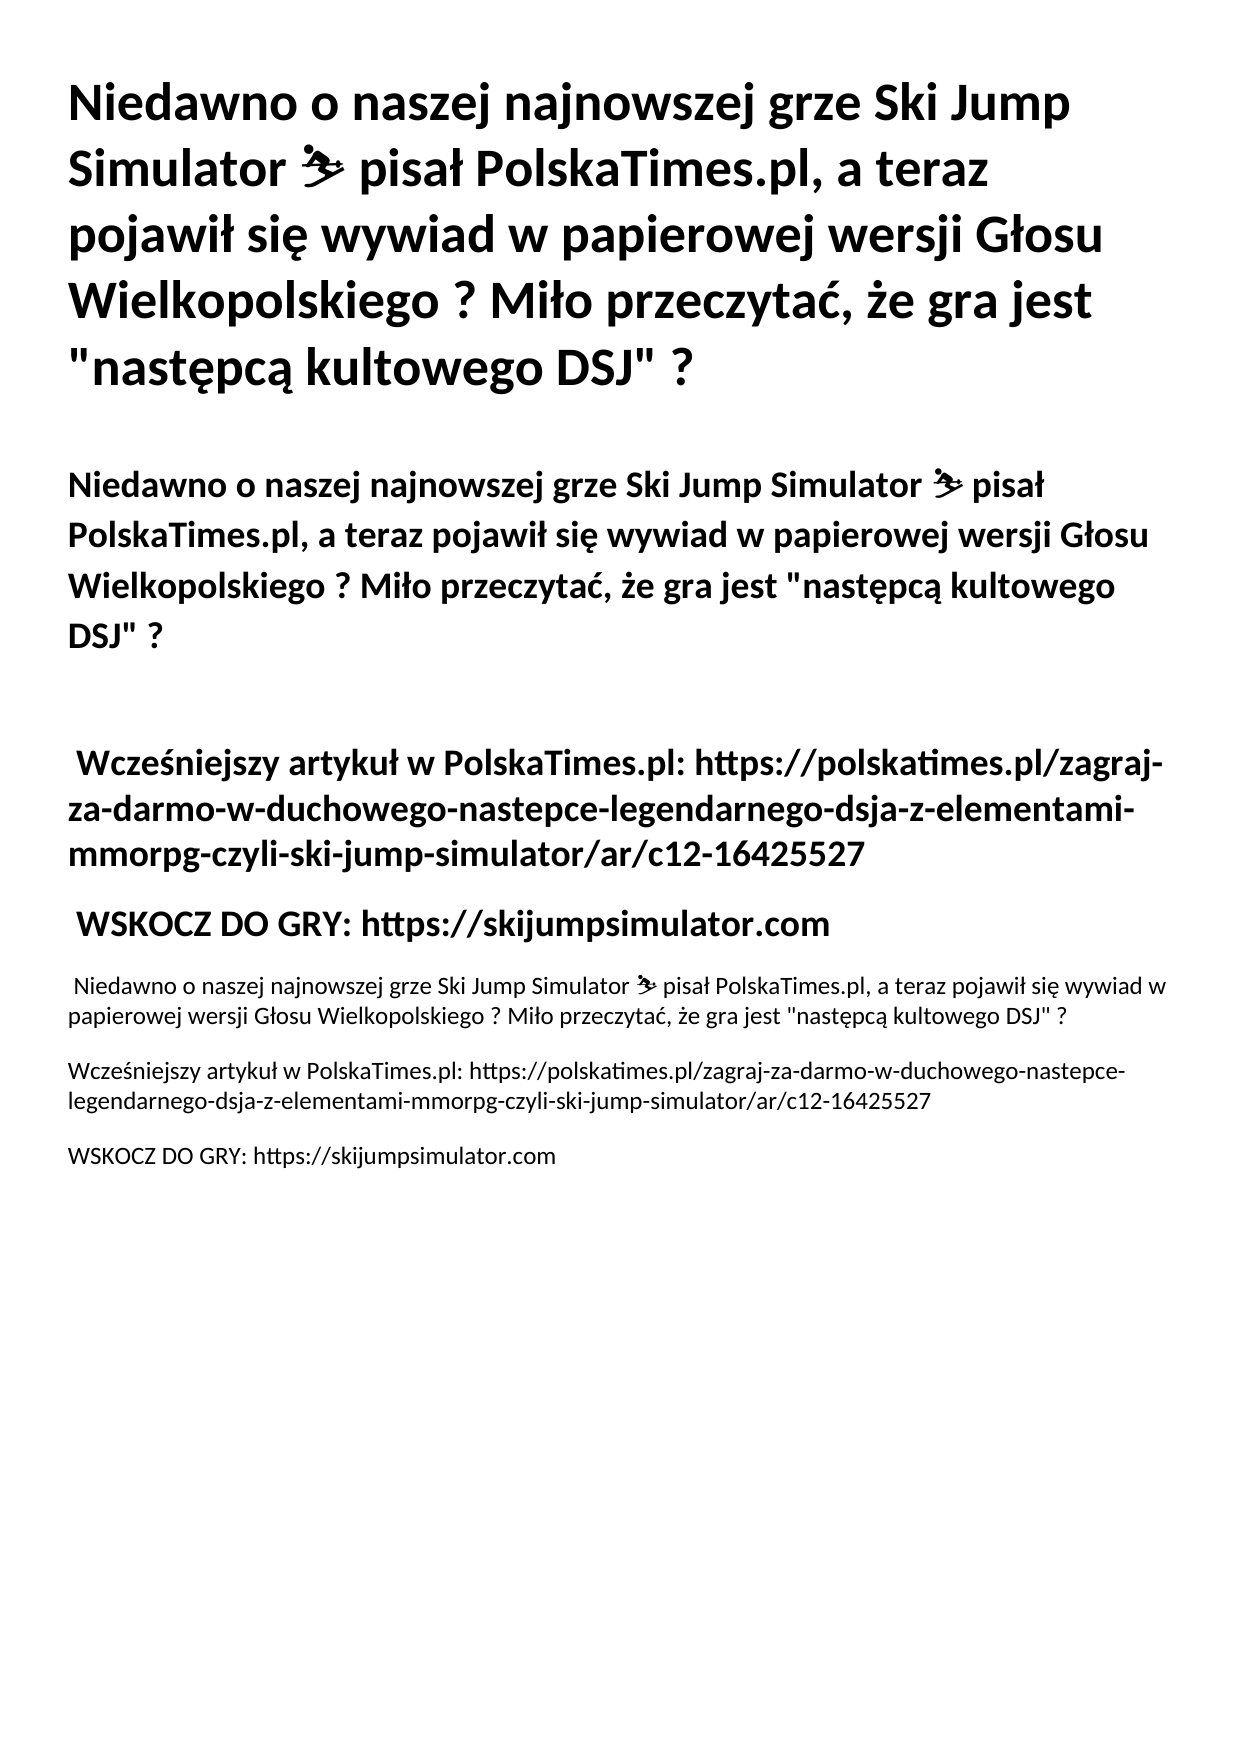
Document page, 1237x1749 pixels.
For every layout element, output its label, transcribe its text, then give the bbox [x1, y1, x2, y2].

text Wcześniejszy artykuł w PolskaTimes.pl: https://polskatimes.pl/zagraj-za-darmo-w-duchowego-nastepce-legendarnego-dsja-z-elementami-mmorpg-czyli-ski-jump-simulator/ar/c12-16425527 [68, 1055, 1169, 1116]
text Wcześniejszy artykuł w PolskaTimes.pl: https://polskatimes.pl/zagraj-za-darmo-w-duchowego-nastepce-legendarnego-dsja-z-elementami-mmorpg-czyli-ski-jump-simulator/ar/c12-16425527 [68, 739, 1169, 876]
text Niedawno o naszej najnowszej grze Ski Jump Simulator ⛷ pisał PolskaTimes.pl, a teraz pojawił się wywiad w papierowej wersji Głosu Wielkopolskiego ? Miło przeczytać, że gra jest "następcą kultowego DSJ" ? [68, 461, 1169, 658]
text WSKOCZ DO GRY: https://skijumpsimulator.com [68, 900, 1169, 946]
text Niedawno o naszej najnowszej grze Ski Jump Simulator ⛷ pisał PolskaTimes.pl, a teraz pojawił się wywiad w papierowej wersji Głosu Wielkopolskiego ? Miło przeczytać, że gra jest "następcą kultowego DSJ" ? [68, 970, 1169, 1031]
text Niedawno o naszej najnowszej grze Ski Jump Simulator ⛷ pisał PolskaTimes.pl, a teraz pojawił się wywiad w papierowej wersji Głosu Wielkopolskiego ? Miło przeczytać, że gra jest "następcą kultowego DSJ" ? [68, 68, 1169, 398]
text WSKOCZ DO GRY: https://skijumpsimulator.com [68, 1140, 1169, 1170]
